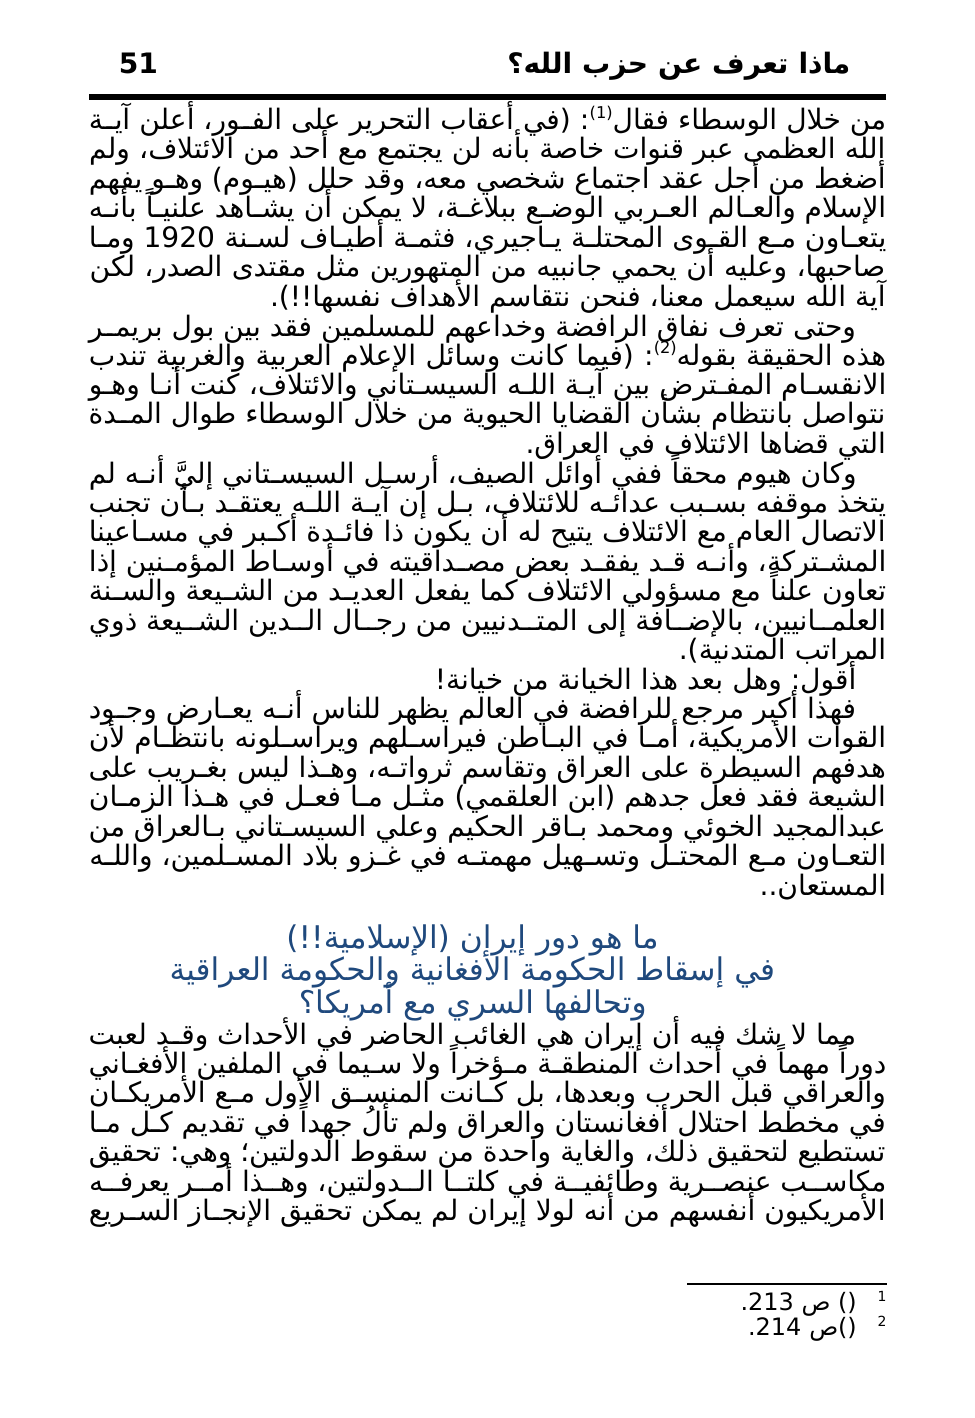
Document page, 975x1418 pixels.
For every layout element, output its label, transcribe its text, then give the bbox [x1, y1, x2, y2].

text وكان هيوم محقاً ففي أوائل الصيف، أرسل السيستاني إليَّ أنه لم يتخذ موقفه بسبب عدائه للائتلاف، بل إن آية الله يعتقد بأن تجنب الاتصال العام مع الائتلاف يتيح له أن يكون ذا فائدة أكبر في مساعينا المشتركة، وأنه قد يفقد بعض مصداقيته في أوساط المؤمنين إذا تعاون علناً مع مسؤولي الائتلاف كما يفعل العديد من الشيعة والسنة العلمانيين، بالإضافة إلى المتدنيين من رجال الدين الشيعة ذوي المراتب المتدنية). [89, 460, 886, 666]
text وحتى تعرف نفاق الرافضة وخداعهم للمسلمين فقد بين بول بريمر هذه الحقيقة بقوله(): (فيما كانت وسائل الإعلام العربية والغربية تندب الانقسام المفترض بين آية الله السيستاني والائتلاف، كنت أنا وهو نتواصل بانتظام بشأن القضايا الحيوية من خلال الوسطاء طوال المدة التي قضاها الائتلاف في العراق. [89, 313, 886, 460]
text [89, 1021, 886, 1227]
text ما هو دور إيران (الإسلامية!!) في إسقاط الحكومة الأفغانية والحكومة العراقية وتحالفها السري مع أمريكا؟ [89, 923, 857, 1021]
text فهذا أكبر مرجع للرافضة في العالم يظهر للناس أنه يعارض وجود القوات الأمريكية، أما في الباطن فيراسلهم ويراسلونه بانتظام لأن هدفهم السيطرة على العراق وتقاسم ثرواته، وهذا ليس بغريب على الشيعة فقد فعل جدهم (ابن العلقمي) مثل ما فعل في هذا الزمان عبدالمجيد الخوئي ومحمد باقر الحكيم وعلي السيستاني بالعراق من التعاون مع المحتل وتسهيل مهمته في غزو بلاد المسلمين، والله المستعان.. [89, 696, 886, 902]
text وذكر أن السيستاني رجل متعاون مع القوات الأمريكية ولكنه لا يريد أن يجتمع مع أحد من القوات علناً، وأثنى على تواصله مع الأمريكان من خلال الوسطاء فقال(): (في أعقاب التحرير على الفور، أعلن آية الله العظمى عبر قنوات خاصة بأنه لن يجتمع مع أحد من الائتلاف، ولم أضغط من أجل عقد اجتماع شخصي معه، وقد حلل (هيوم) وهو يفهم الإسلام والعالم العربي الوضع ببلاغة، لا يمكن أن يشاهد علنياً بأنه يتعاون مع القوى المحتلة ياجيري، فثمة أطياف لسنة 1920 وما صاحبها، وعليه أن يحمي جانبيه من المتهورين مثل مقتدى الصدر، لكن آية الله سيعمل معنا، فنحن نتقاسم الأهداف نفسها!!). [89, 106, 886, 313]
text أقول: وهل بعد هذا الخيانة من خيانة! [89, 666, 886, 696]
